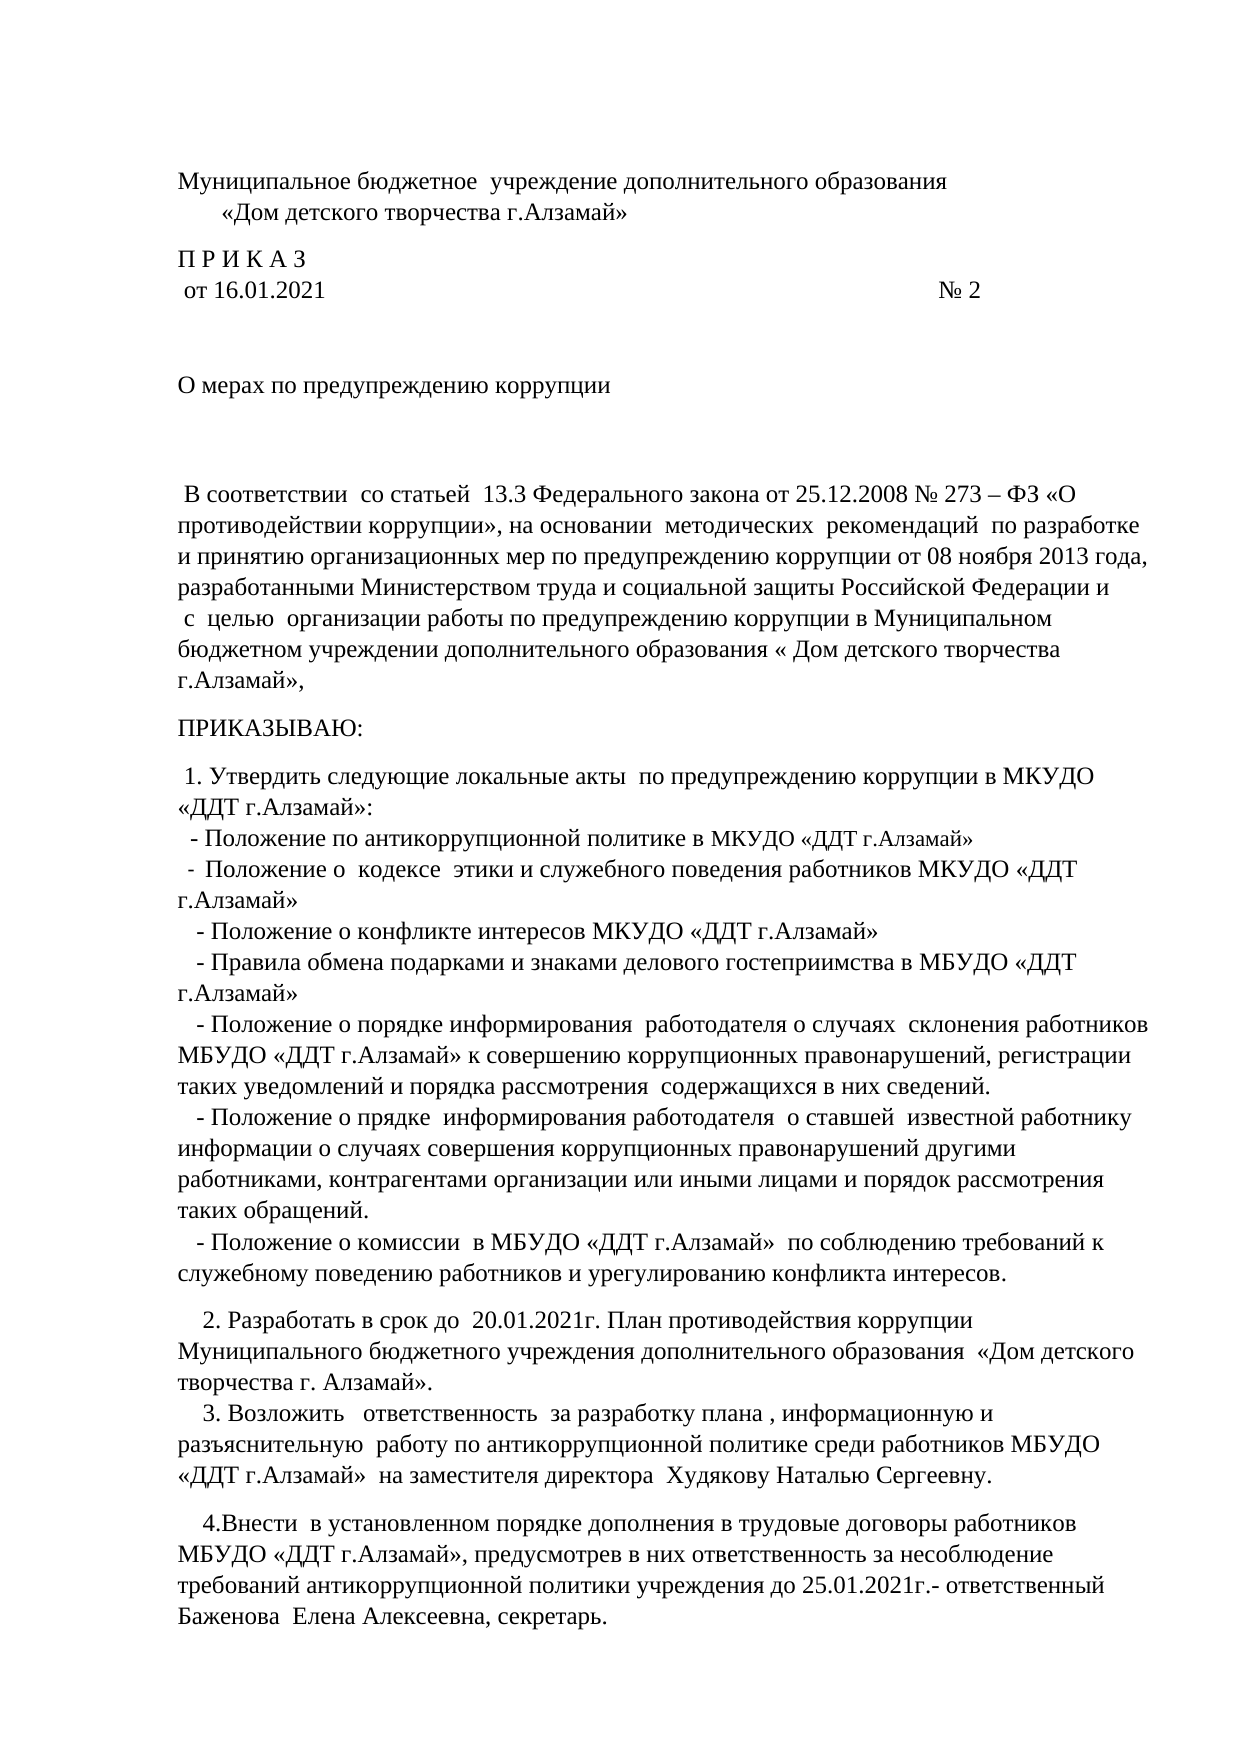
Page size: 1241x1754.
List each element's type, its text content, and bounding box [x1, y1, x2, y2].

text В соответствии со статьей 13.3 Федерального закона от 25.12.2008 № 273 – ФЗ «О противодействии коррупции», на основании методических рекомендаций по разработке и принятию организационных мер по предупреждению коррупции от 08 ноября 2013 года, разработанными Министерством труда и социальной защиты Российской Федерации и с целью организации работы по предупреждению коррупции в Муниципальном бюджетном учреждении дополнительного образования « Дом детского творчества г.Алзамай», [177, 479, 1152, 694]
text О мерах по предупреждению коррупции [177, 370, 1152, 460]
text ПРИКАЗЫВАЮ: [177, 713, 1152, 742]
text П Р И К А З от 16.01.2021 № 2 [177, 244, 1152, 304]
text 2. Разработать в срок до 20.01.2021г. План противодействия коррупции Муниципального бюджетного учреждения дополнительного образования «Дом детского творчества г. Алзамай». 3. Возложить ответственность за разработку плана , информационную и разъяснительную работу по антикоррупционной политике среди работников МБУДО «ДДТ г.Алзамай» на заместителя директора Худякову Наталью Сергеевну. [177, 1305, 1152, 1489]
text Муниципальное бюджетное учреждение дополнительного образования «Дом детского творчества г.Алзамай» [177, 166, 1152, 226]
text 4.Внести в установленном порядке дополнения в трудовые договоры работников МБУДО «ДДТ г.Алзамай», предусмотрев в них ответственность за несоблюдение требований антикоррупционной политики учреждения до 25.01.2021г.- ответственный Баженова Елена Алексеевна, секретарь. [177, 1508, 1152, 1630]
text 1. Утвердить следующие локальные акты по предупреждению коррупции в МКУДО «ДДТ г.Алзамай»: - Положение по антикоррупционной политике в МКУДО «ДДТ г.Алзамай» - Положение о кодексе этики и служебного поведения работников МКУДО «ДДТ г.Алзамай» - Положение о конфликте интересов МКУДО «ДДТ г.Алзамай» - Правила обмена подарками и знаками делового гостеприимства в МБУДО «ДДТ г.Алзамай» - Положение о порядке информирования работодателя о случаях склонения работников МБУДО «ДДТ г.Алзамай» к совершению коррупционных правонарушений, регистрации таких уведомлений и порядка рассмотрения содержащихся в них сведений. - Положение о прядке информирования работодателя о ставшей известной работнику информации о случаях совершения коррупционных правонарушений другими работниками, контрагентами организации или иными лицами и порядок рассмотрения таких обращений. - Положение о комиссии в МБУДО «ДДТ г.Алзамай» по соблюдению требований к служебному поведению работников и урегулированию конфликта интересов. [177, 761, 1152, 1286]
